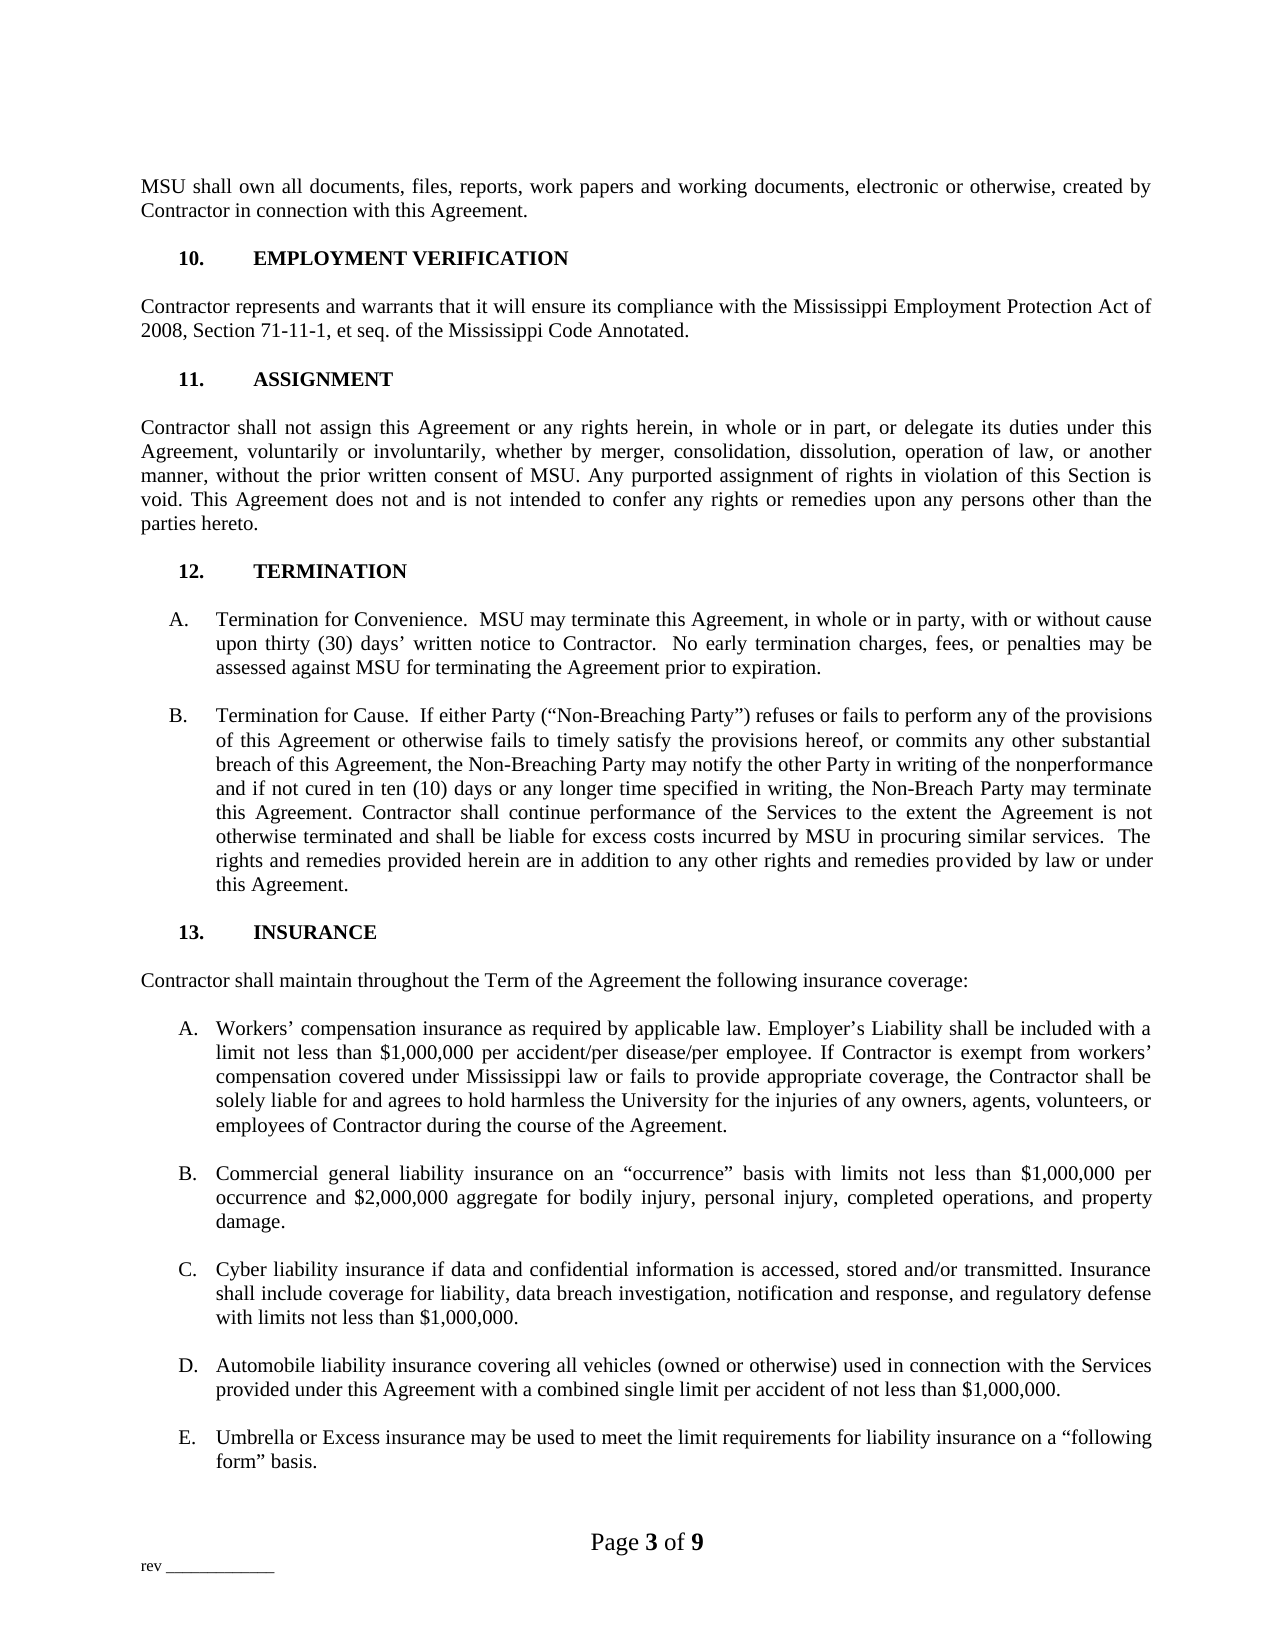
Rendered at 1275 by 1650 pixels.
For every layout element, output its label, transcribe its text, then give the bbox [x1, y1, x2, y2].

list Termination for Convenience. MSU may terminate this Agreement, in whole or in party, with or without cause upon thirty (30) days’ written notice to Contractor. No early termination charges, fees, or penalties may be assessed against MSU for terminating the Agreement prior to expiration. [169, 607, 1153, 679]
list Commercial general liability insurance on an “occurrence” basis with limits not less than $1,000,000 per occurrence and $2,000,000 aggregate for bodily injury, personal injury, completed operations, and property damage. [178, 1161, 1153, 1233]
text Contractor shall maintain throughout the Term of the Agreement the following insurance coverage: [141, 968, 1153, 992]
text Contractor represents and warrants that it will ensure its compliance with the Mississippi Employment Protection Act of 2008, Section 71-11-1, et seq. of the Mississippi Code Annotated. [141, 294, 1153, 342]
list Automobile liability insurance covering all vehicles (owned or otherwise) used in connection with the Services provided under this Agreement with a combined single limit per accident of not less than $1,000,000. [178, 1353, 1153, 1401]
list Termination for Cause. If either Party (“Non-Breaching Party”) refuses or fails to perform any of the provisions of this Agreement or otherwise fails to timely satisfy the provisions hereof, or commits any other substantial breach of this Agreement, the Non-Breaching Party may notify the other Party in writing of the nonperformance and if not cured in ten (10) days or any longer time specified in writing, the Non-Breach Party may terminate this Agreement. Contractor shall continue performance of the Services to the extent the Agreement is not otherwise terminated and shall be liable for excess costs incurred by MSU in procuring similar services. The rights and remedies provided herein are in addition to any other rights and remedies provided by law or under this Agreement. [169, 703, 1153, 896]
list MSU shall own all documents, files, reports, work papers and working documents, electronic or otherwise, created by Contractor in connection with this Agreement. [141, 174, 1153, 222]
list ASSIGNMENT [178, 367, 1153, 391]
list TERMINATION [178, 559, 1153, 583]
list Workers’ compensation insurance as required by applicable law. Employer’s Liability shall be included with a limit not less than $1,000,000 per accident/per disease/per employee. If Contractor is exempt from workers’ compensation covered under Mississippi law or fails to provide appropriate coverage, the Contractor shall be solely liable for and agrees to hold harmless the University for the injuries of any owners, agents, volunteers, or employees of Contractor during the course of the Agreement. [178, 1016, 1153, 1137]
list INSURANCE [178, 920, 1153, 944]
text Contractor shall not assign this Agreement or any rights herein, in whole or in part, or delegate its duties under this Agreement, voluntarily or involuntarily, whether by merger, consolidation, dissolution, operation of law, or another manner, without the prior written consent of MSU. Any purported assignment of rights in violation of this Section is void. This Agreement does not and is not intended to confer any rights or remedies upon any persons other than the parties hereto. [141, 415, 1153, 535]
list EMPLOYMENT VERIFICATION [178, 246, 1153, 270]
list Cyber liability insurance if data and confidential information is accessed, stored and/or transmitted. Insurance shall include coverage for liability, data breach investigation, notification and response, and regulatory defense with limits not less than $1,000,000. [178, 1257, 1153, 1329]
list Umbrella or Excess insurance may be used to meet the limit requirements for liability insurance on a “following form” basis. [178, 1425, 1153, 1473]
